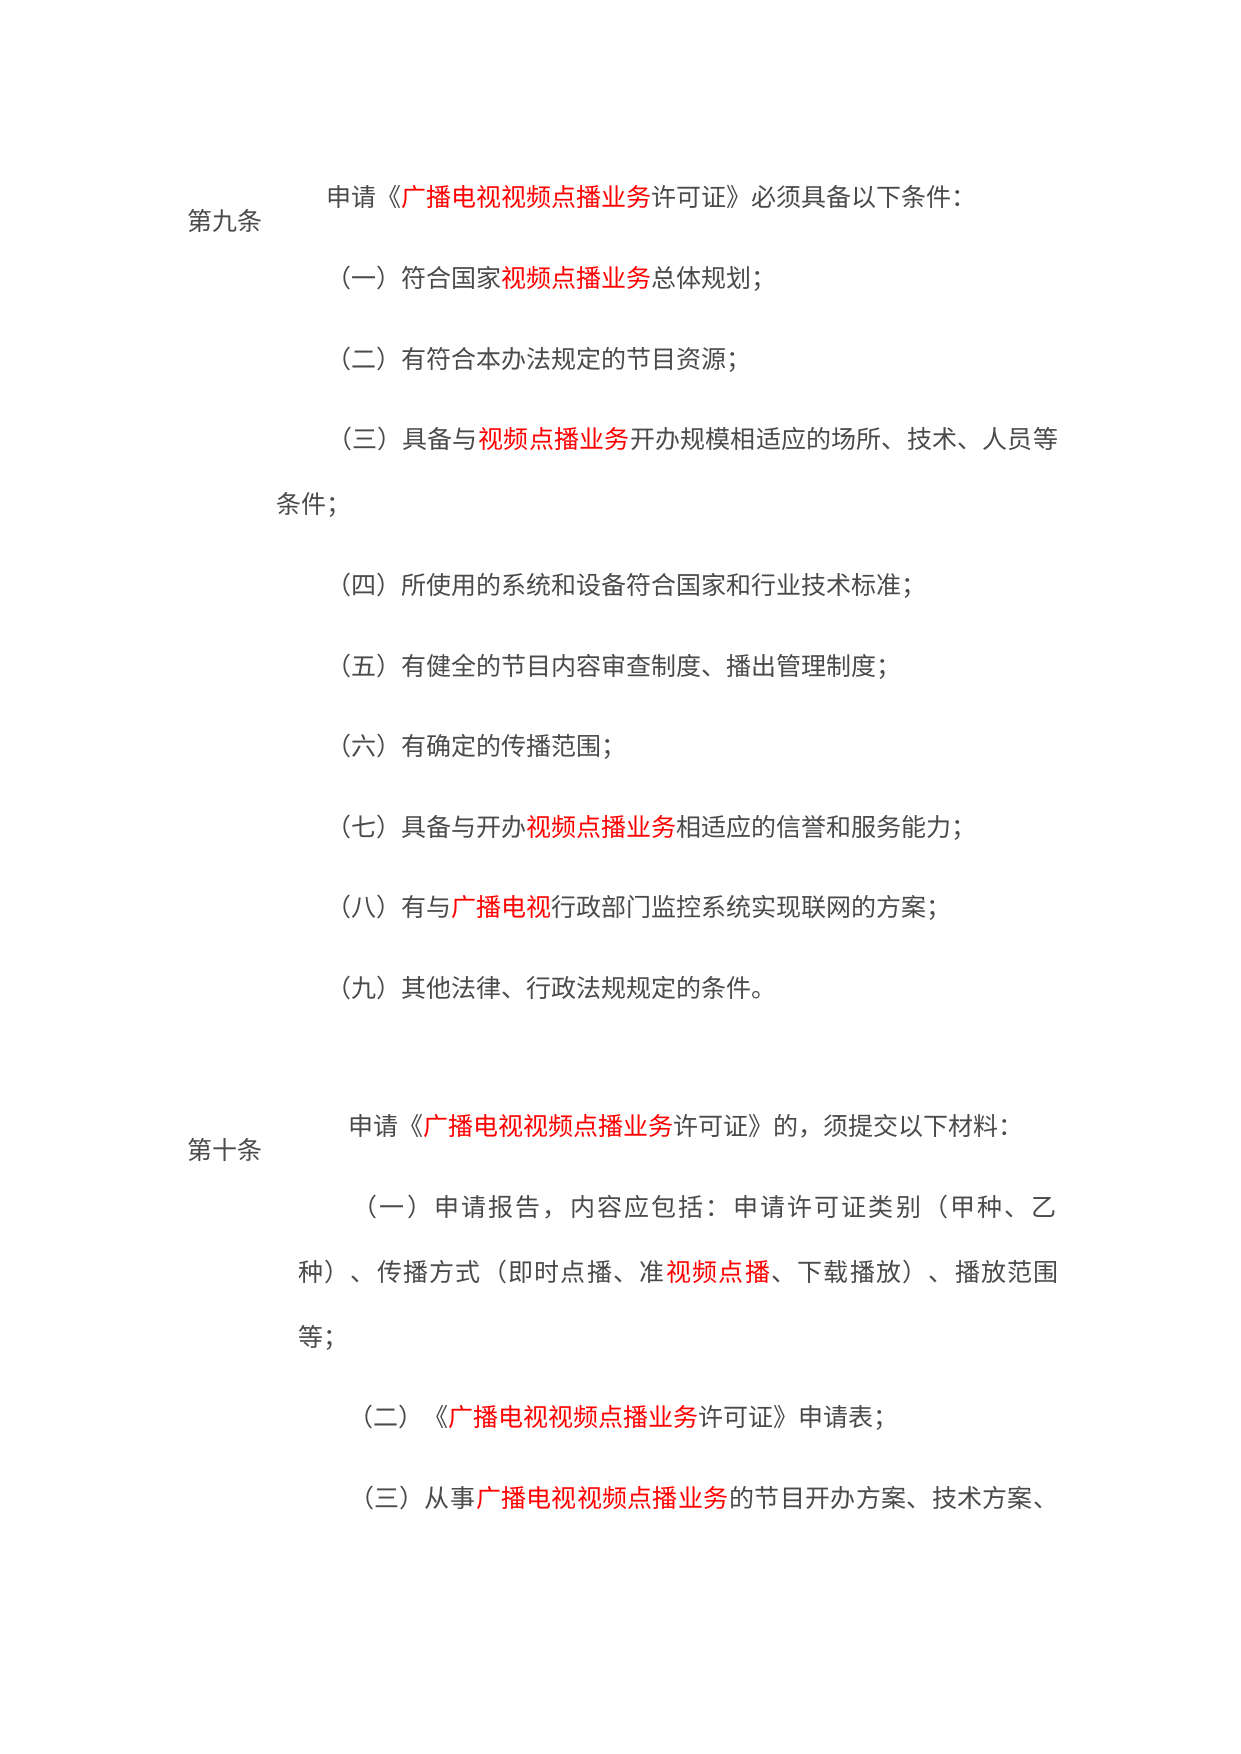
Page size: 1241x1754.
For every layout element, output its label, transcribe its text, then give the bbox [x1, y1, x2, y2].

table_header 第十条 [186, 1091, 297, 1531]
table_header 第九条 [186, 162, 275, 1036]
table_header 申请《广播电视视频点播业务许可证》必须具备以下条件： （一）符合国家视频点播业务总体规划； （二）有符合本办法规定的节目资源； （三）具备与视频点播业务开办规模相适应的场所、技术、人员等条件； （四）所使用的系统和设备符合国家和行业技术标准； （五）有健全的节目内容审查制度、播出管理制度； （六）有确定的传播范围； （七）具备与开办视频点播业务相适应的信誉和服务能力； （八）有与广播电视行政部门监控系统实现联网的方案； （九）其他法律、行政法规规定的条件。 [275, 162, 1061, 1036]
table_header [297, 1091, 1061, 1531]
